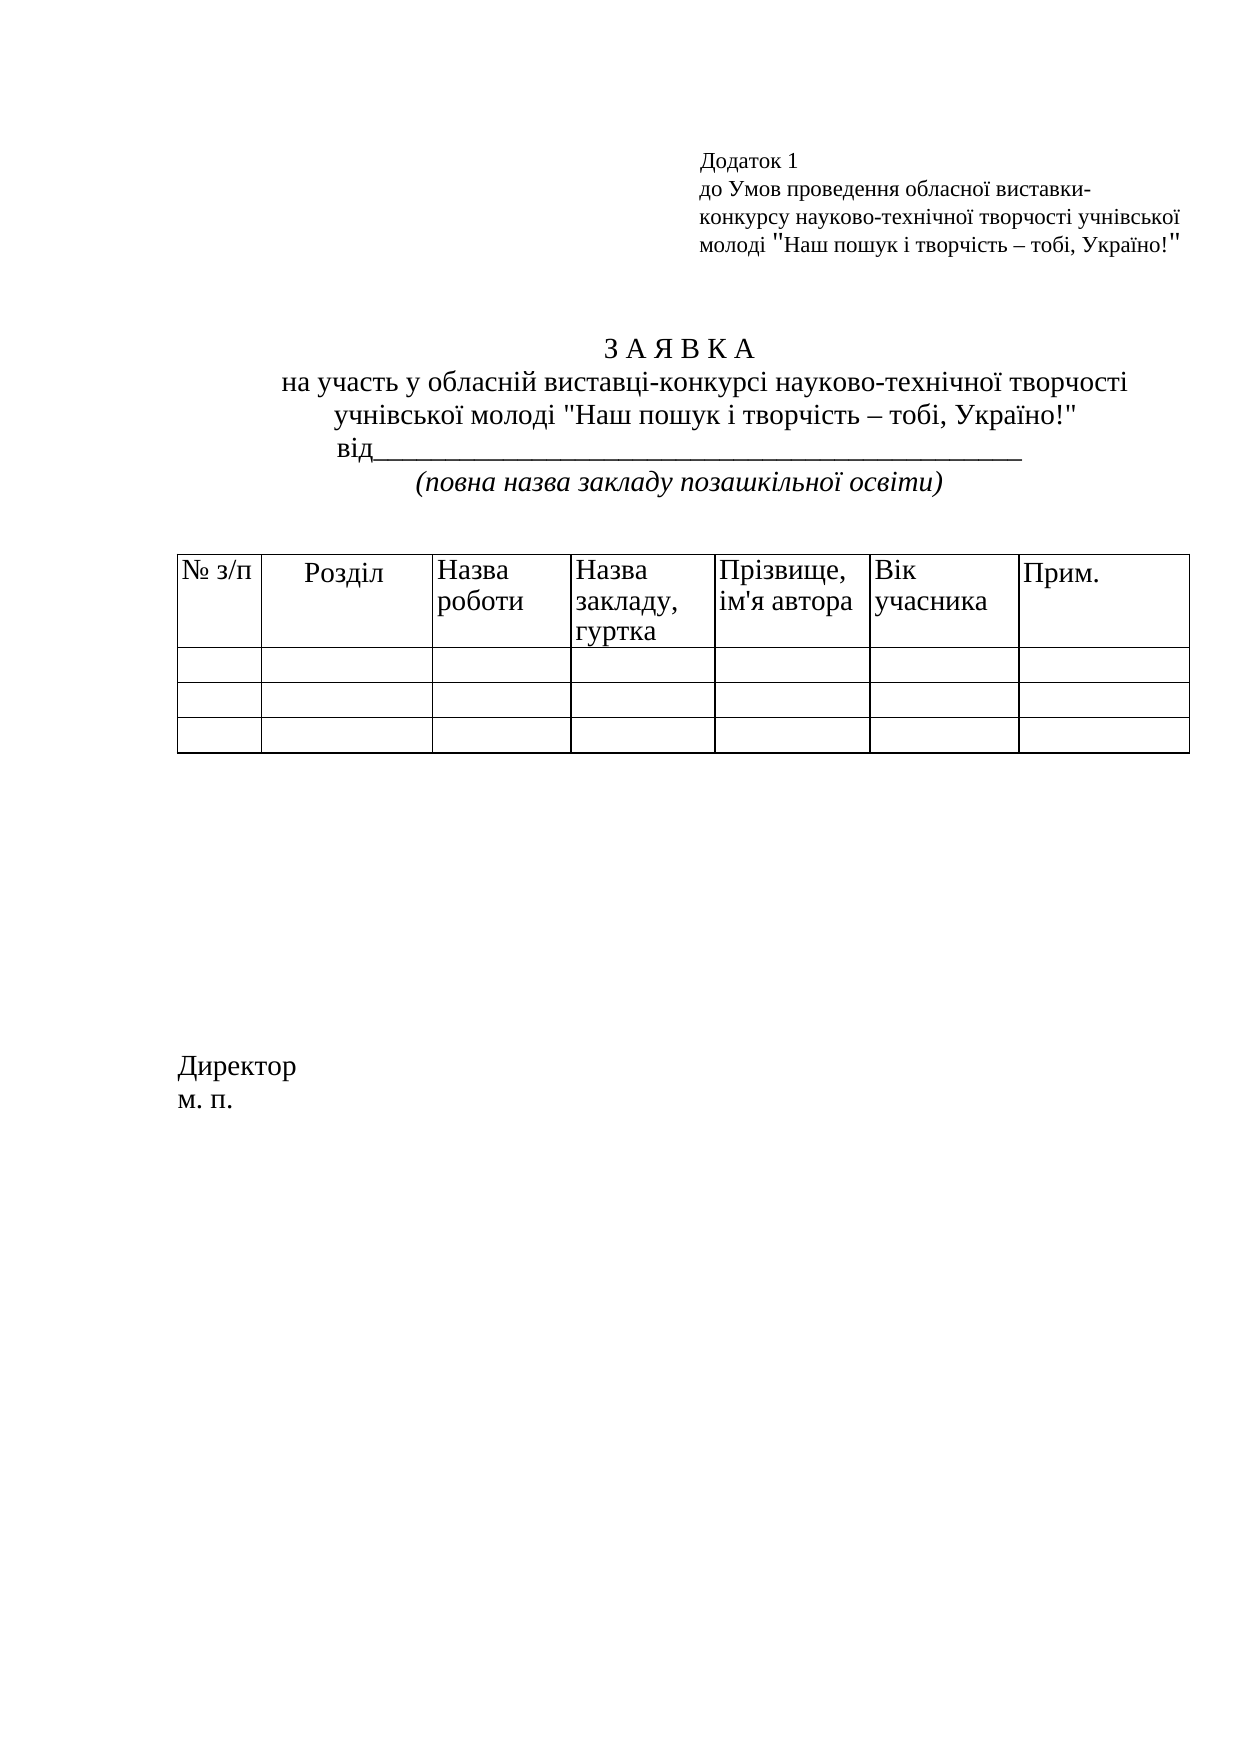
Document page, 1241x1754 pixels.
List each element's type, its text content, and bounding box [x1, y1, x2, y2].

text (повна назва закладу позашкільної освіти) [177, 464, 1181, 498]
table_cell [178, 648, 261, 682]
table_cell [1020, 683, 1189, 717]
table_cell [572, 683, 714, 717]
table_cell [871, 648, 1018, 682]
table_cell [871, 683, 1018, 717]
table_header Вік учасника [871, 555, 1018, 647]
table_header № з/п [178, 555, 261, 647]
table_cell [433, 683, 570, 717]
table_cell [178, 683, 261, 717]
table_cell [1020, 718, 1189, 752]
table_cell [871, 718, 1018, 752]
table_cell [1020, 648, 1189, 682]
text до Умов проведення обласної виставки-конкурсу науково-технічної творчості учнівської молоді "Наш пошук і творчість – тобі, Україно!" [699, 174, 1181, 258]
table_cell [572, 718, 714, 752]
table_cell [716, 718, 869, 752]
table_cell [262, 718, 432, 752]
table_header Назва роботи [433, 555, 570, 647]
text на участь у обласній виставці-конкурсі науково-технічної творчості учнівської молоді "Наш пошук і творчість – тобі, Україно!" [229, 365, 1181, 431]
text ЗАЯВКА [177, 332, 1181, 365]
table_header Прим. [1020, 555, 1189, 647]
text Додаток 1 [700, 146, 1181, 174]
table_header Прізвище, ім'я автора [716, 555, 869, 647]
table_header Розділ [262, 555, 432, 647]
table_cell [716, 648, 869, 682]
table_cell [178, 718, 261, 752]
text від [177, 431, 1181, 464]
table_cell [262, 683, 432, 717]
table_cell [572, 648, 714, 682]
table_cell [716, 683, 869, 717]
text Директор м. п. [177, 1049, 297, 1115]
table_cell [433, 718, 570, 752]
table_cell [433, 648, 570, 682]
table_cell [262, 648, 432, 682]
table_header Назва закладу, гуртка [572, 555, 714, 647]
